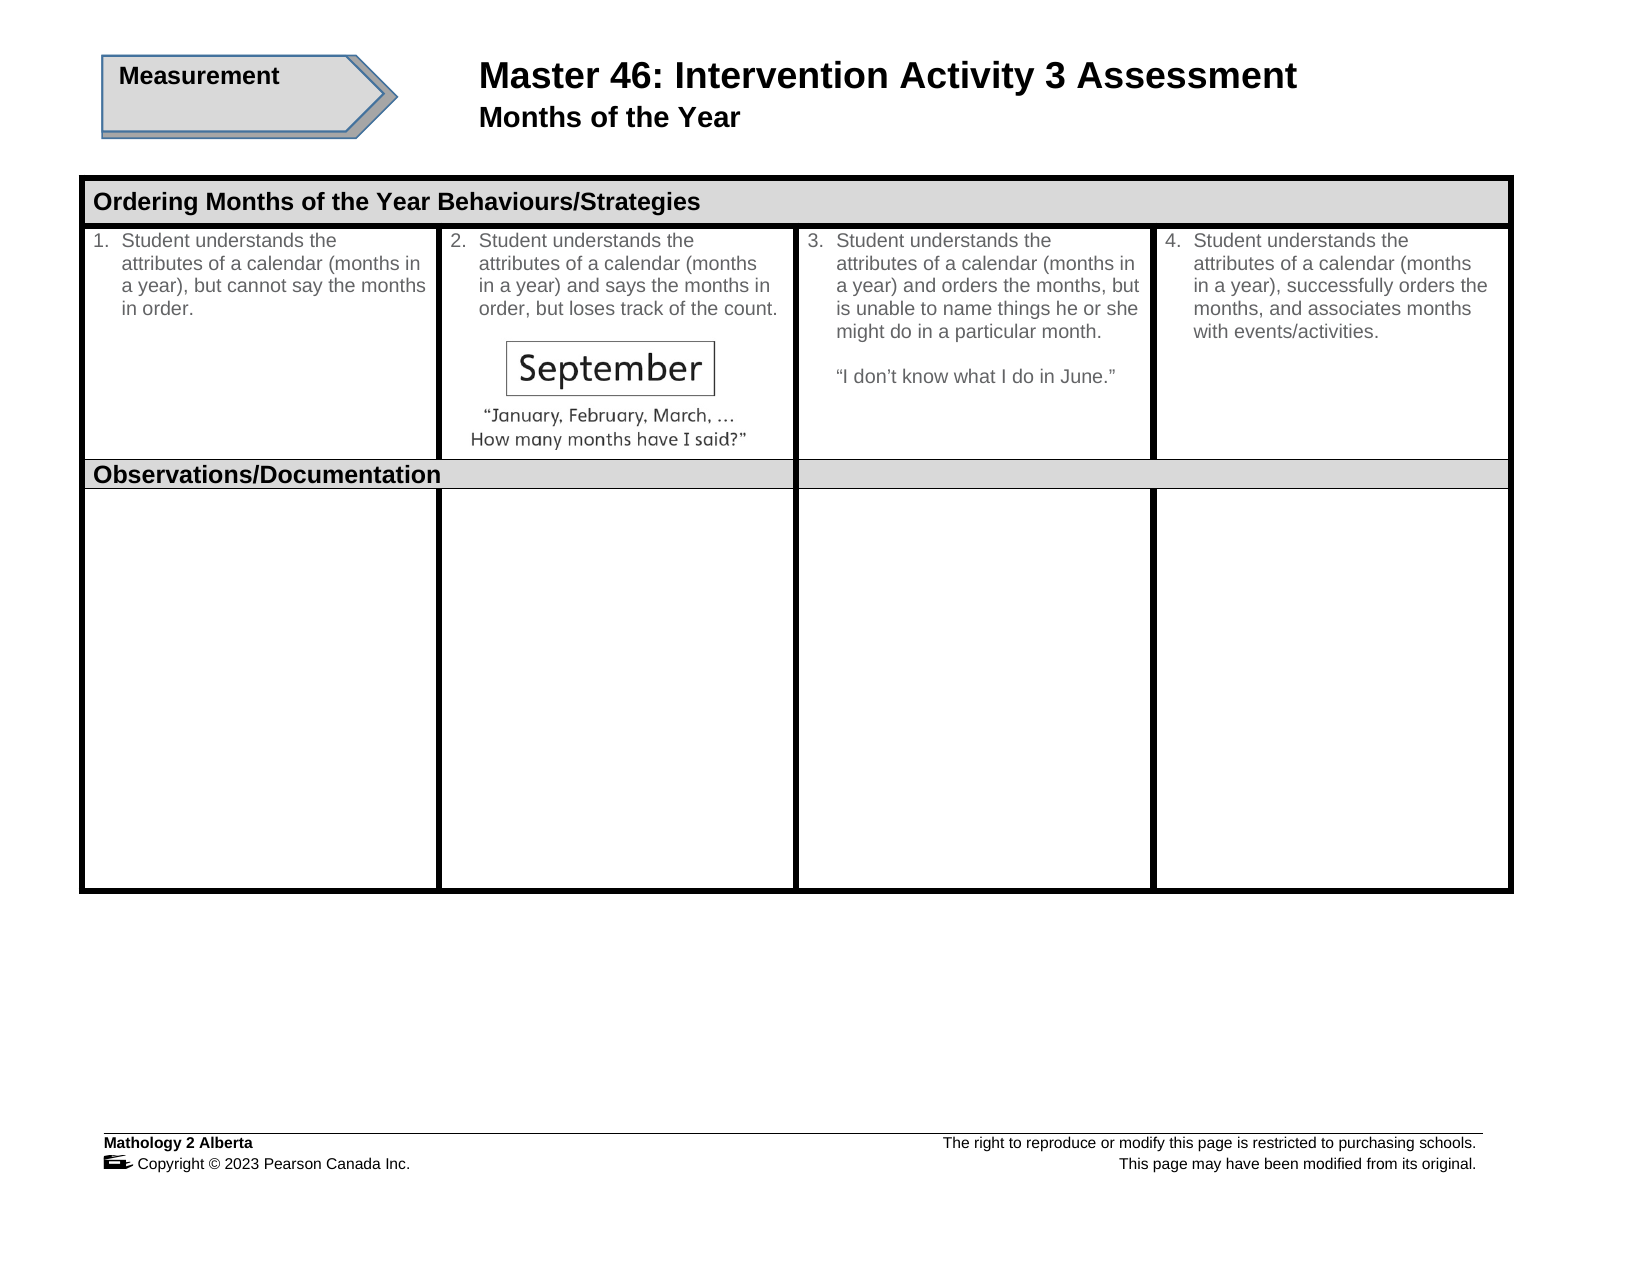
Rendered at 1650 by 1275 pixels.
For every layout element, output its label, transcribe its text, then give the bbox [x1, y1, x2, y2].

table_cell [442, 489, 793, 888]
table_cell Student understands the attributes of a calendar (months in a year) and says the months in order, but loses track of the count. [442, 229, 793, 459]
table_cell Observations/Documentation [85, 460, 793, 488]
table_cell Student understands the attributes of a calendar (months in a year) and orders the months, but is unable to name things he or she might do in a particular month. “I don’t know what I do in June.” [799, 229, 1150, 459]
table_cell Student understands the attributes of a calendar (months in a year), successfully orders the months, and associates months with events/activities. [1157, 229, 1508, 459]
picture [103, 1155, 134, 1169]
table_cell Student understands the attributes of a calendar (months in a year), but cannot say the months in order. [85, 229, 436, 459]
table_cell [799, 460, 1508, 488]
table_header Ordering Months of the Year Behaviours/Strategies [85, 181, 1508, 223]
table_cell [1157, 489, 1508, 888]
table_cell [799, 489, 1150, 888]
picture [442, 337, 771, 450]
table_cell [85, 489, 436, 888]
